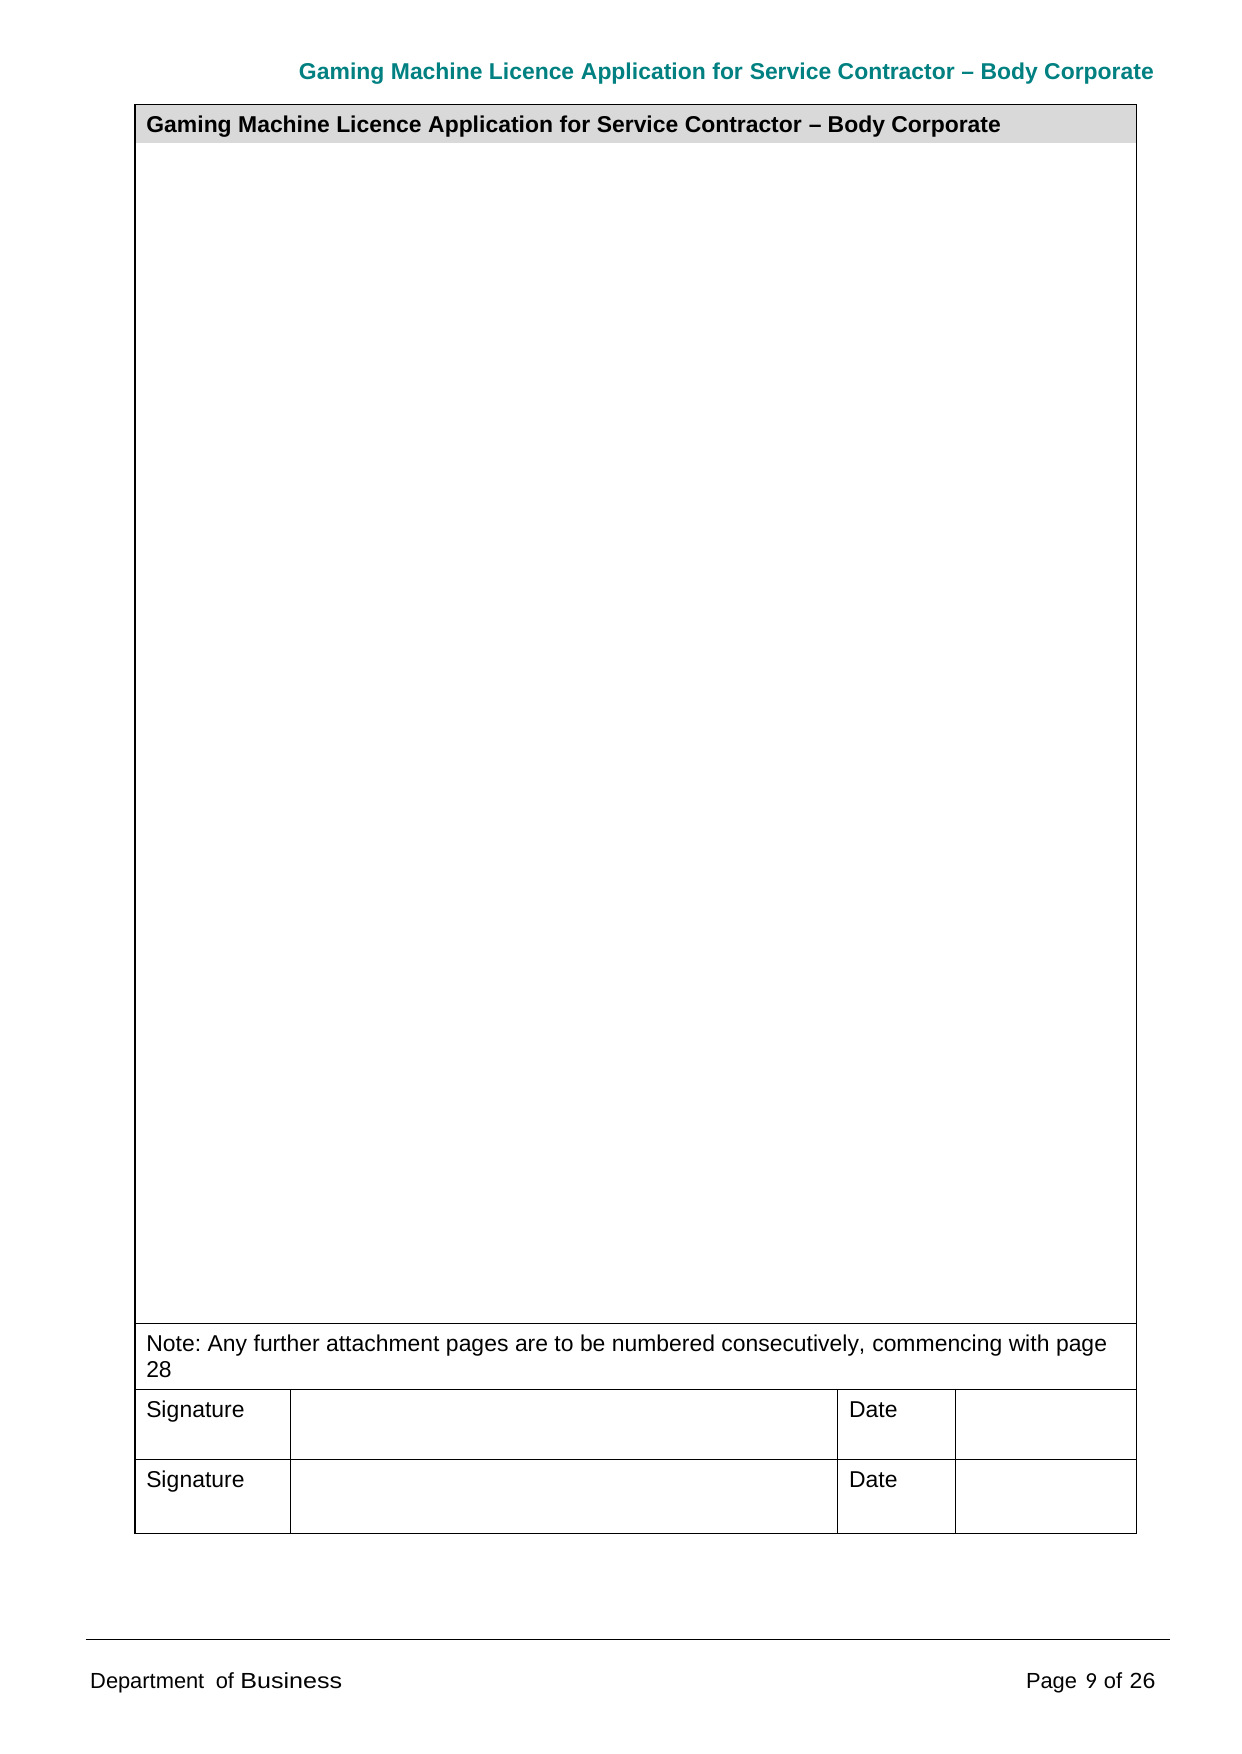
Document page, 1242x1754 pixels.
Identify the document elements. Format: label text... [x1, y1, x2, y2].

table_cell [136, 144, 1136, 1323]
table_cell Note: Any further attachment pages are to be numbered consecutively, commencing with page 28 [136, 1324, 1136, 1389]
table_cell Signature [136, 1390, 290, 1459]
table_cell Signature [136, 1460, 290, 1533]
table_cell [291, 1390, 837, 1459]
table_cell [956, 1460, 1136, 1533]
table_cell [956, 1390, 1136, 1459]
table_cell [291, 1460, 837, 1533]
table_header Gaming Machine Licence Application for Service Contractor – Body Corporate [136, 105, 1136, 143]
table_cell Date [838, 1460, 955, 1533]
table_cell Date [838, 1390, 955, 1459]
